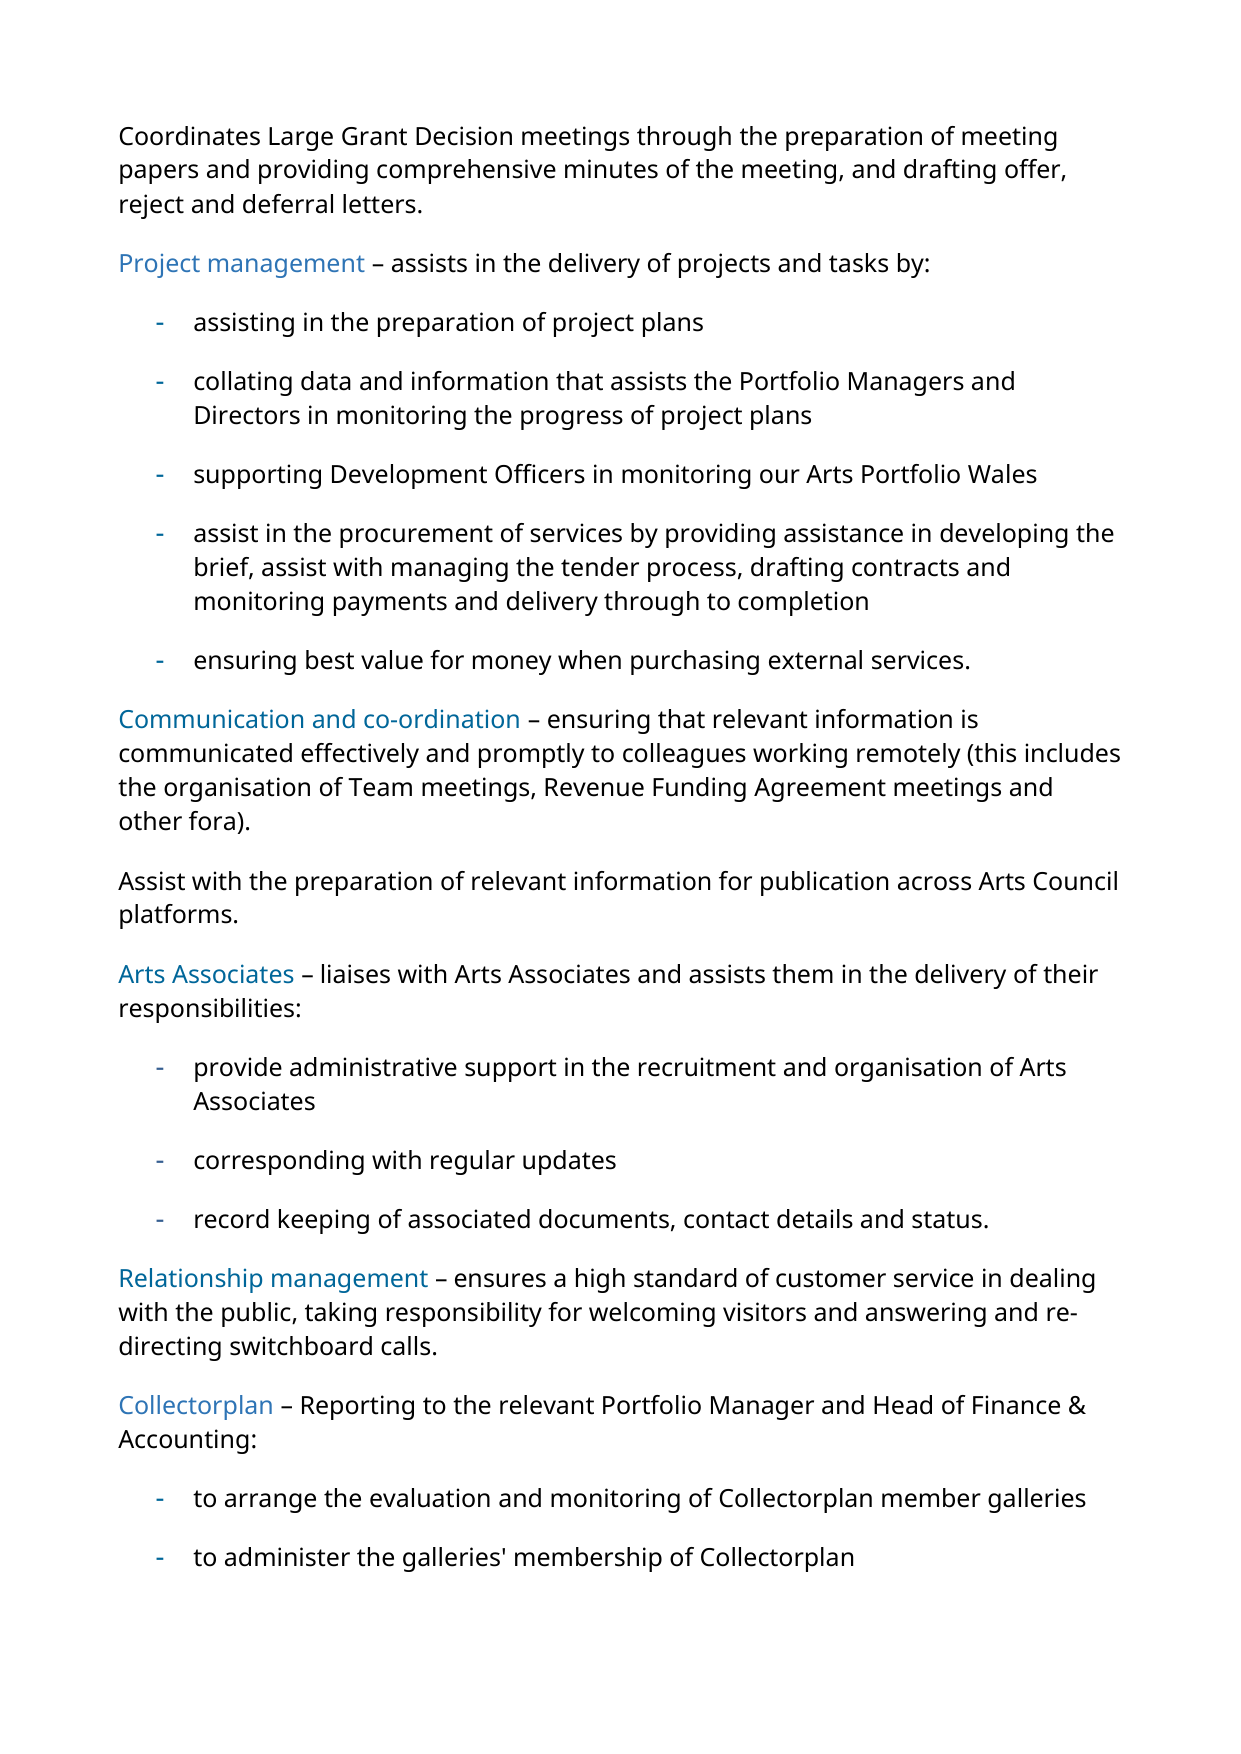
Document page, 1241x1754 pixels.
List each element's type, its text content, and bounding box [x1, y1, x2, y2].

list assist in the procurement of services by providing assistance in developing the brief, assist with managing the tender process, drafting contracts and monitoring payments and delivery through to completion [156, 516, 1122, 618]
text Arts Associates – liaises with Arts Associates and assists them in the delivery of their responsibilities: [118, 956, 1122, 1024]
list to arrange the evaluation and monitoring of Collectorplan member galleries [156, 1481, 1122, 1515]
text Project management – assists in the delivery of projects and tasks by: [118, 245, 1122, 279]
text Coordinates Large Grant Decision meetings through the preparation of meeting papers and providing comprehensive minutes of the meeting, and drafting offer, reject and deferral letters. [118, 118, 1122, 220]
list ensuring best value for money when purchasing external services. [156, 643, 1122, 677]
text Communication and co-ordination – ensuring that relevant information is communicated effectively and promptly to colleagues working remotely (this includes the organisation of Team meetings, Revenue Funding Agreement meetings and other fora). [118, 702, 1122, 838]
list corresponding with regular updates [156, 1142, 1122, 1177]
list assisting in the preparation of project plans [156, 304, 1122, 338]
list record keeping of associated documents, contact details and status. [156, 1202, 1122, 1236]
list provide administrative support in the recruitment and organisation of Arts Associates [156, 1049, 1122, 1117]
text Collectorplan – Reporting to the relevant Portfolio Manager and Head of Finance & Accounting: [118, 1388, 1122, 1456]
list to administer the galleries' membership of Collectorplan [156, 1540, 1122, 1574]
text Assist with the preparation of relevant information for publication across Arts Council platforms. [118, 863, 1122, 931]
text Relationship management – ensures a high standard of customer service in dealing with the public, taking responsibility for welcoming visitors and answering and re-directing switchboard calls. [118, 1261, 1122, 1363]
list collating data and information that assists the Portfolio Managers and Directors in monitoring the progress of project plans [156, 363, 1122, 432]
list supporting Development Officers in monitoring our Arts Portfolio Wales [156, 457, 1122, 491]
